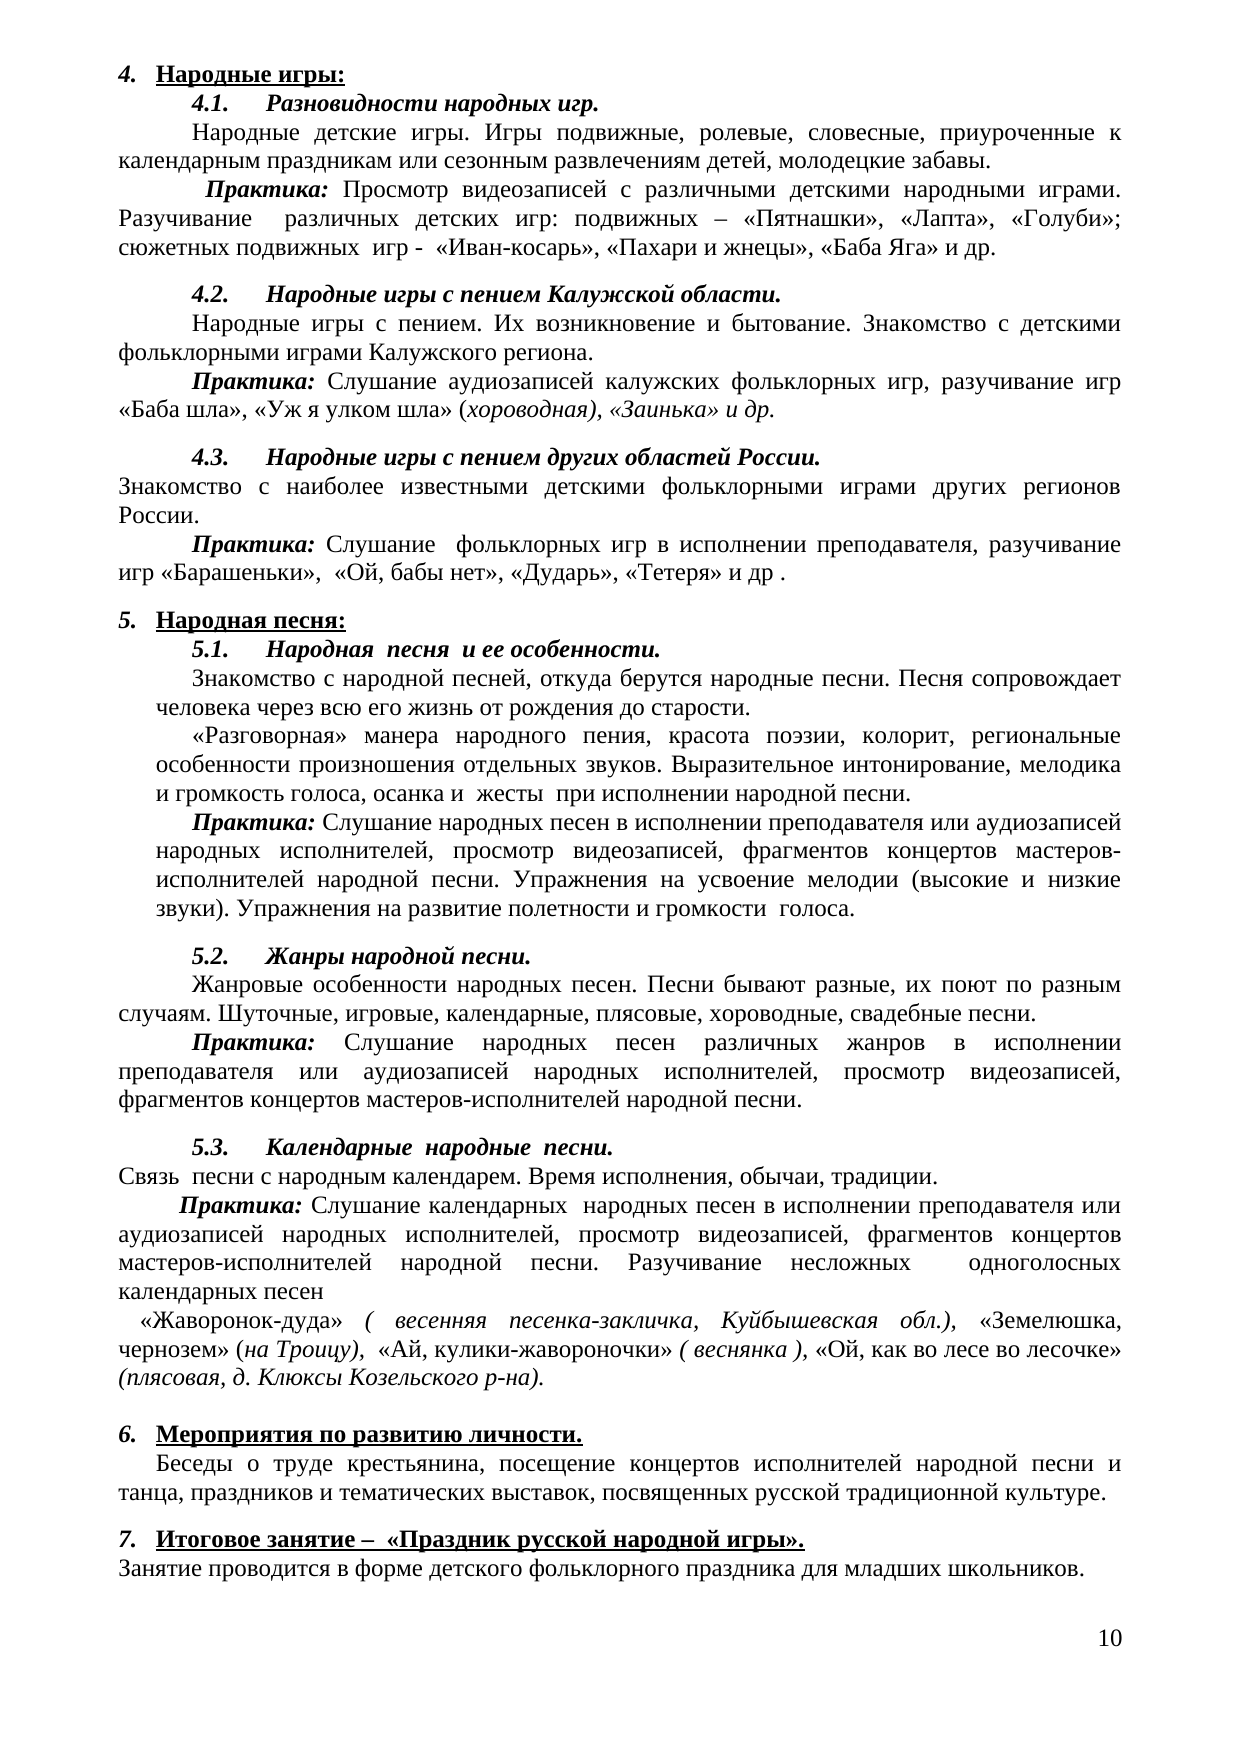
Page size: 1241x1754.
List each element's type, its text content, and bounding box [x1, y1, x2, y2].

list Народные игры с пением Калужской области. [192, 279, 1122, 308]
text Практика: Слушание народных песен в исполнении преподавателя или аудиозаписей народных исполнителей, просмотр видеозаписей, фрагментов концертов мастеров-исполнителей народной песни. Упражнения на усвоение мелодии (высокие и низкие звуки). Упражнения на развитие полетности и громкости голоса. [156, 807, 1122, 922]
text Беседы о труде крестьянина, посещение концертов исполнителей народной песни и танца, праздников и тематических выставок, посвященных русской традиционной культуре. [118, 1448, 1122, 1505]
text Народные детские игры. Игры подвижные, ролевые, словесные, приуроченные к календарным праздникам или сезонным развлечениям детей, молодецкие забавы. [118, 117, 1122, 174]
text «Жаворонок-дуда» ( весенняя песенка-закличка, Куйбышевская обл.), «Земелюшка, чернозем» (на Троицу), «Ай, кулики-жавороночки» ( веснянка ), «Ой, как во лесе во лесочке» (плясовая, д. Клюксы Козельского р-на). [118, 1305, 1122, 1391]
list Мероприятия по развитию личности. [118, 1419, 1122, 1448]
list Календарные народные песни. [192, 1132, 1122, 1161]
text Жанровые особенности народных песен. Песни бывают разные, их поют по разным случаям. Шуточные, игровые, календарные, плясовые, хороводные, свадебные песни. [118, 969, 1122, 1027]
text Практика: Слушание народных песен различных жанров в исполнении преподавателя или аудиозаписей народных исполнителей, просмотр видеозаписей, фрагментов концертов мастеров-исполнителей народной песни. [118, 1027, 1122, 1113]
list Жанры народной песни. [192, 941, 1122, 969]
text Связь песни с народным календарем. Время исполнения, обычаи, традиции. [118, 1161, 1122, 1190]
list Итоговое занятие – «Праздник русской народной игры». [118, 1524, 1122, 1553]
text Практика: Слушание аудиозаписей калужских фольклорных игр, разучивание игр «Баба шла», «Уж я улком шла» (хороводная), «Заинька» и др. [118, 366, 1122, 423]
list Народная песня и ее особенности. [192, 634, 1122, 663]
text Практика: Просмотр видеозаписей с различными детскими народными играми. Разучивание различных детских игр: подвижных – «Пятнашки», «Лапта», «Голуби»; сюжетных подвижных игр - «Иван-косарь», «Пахари и жнецы», «Баба Яга» и др. [118, 174, 1122, 260]
text «Разговорная» манера народного пения, красота поэзии, колорит, региональные особенности произношения отдельных звуков. Выразительное интонирование, мелодика и громкость голоса, осанка и жесты при исполнении народной песни. [156, 720, 1122, 807]
text Практика: Слушание календарных народных песен в исполнении преподавателя или аудиозаписей народных исполнителей, просмотр видеозаписей, фрагментов концертов мастеров-исполнителей народной песни. Разучивание несложных одноголосных календарных песен [118, 1190, 1122, 1305]
list Народные игры: [118, 59, 1122, 88]
text Народные игры с пением. Их возникновение и бытование. Знакомство с детскими фольклорными играми Калужского региона. [118, 308, 1122, 366]
text Практика: Слушание фольклорных игр в исполнении преподавателя, разучивание игр «Барашеньки», «Ой, бабы нет», «Дударь», «Тетеря» и др . [118, 529, 1122, 586]
list Народные игры с пением других областей России. [192, 442, 1122, 471]
list Народная песня: [118, 605, 1122, 634]
list Разновидности народных игр. [192, 88, 1122, 117]
text Знакомство с народной песней, откуда берутся народные песни. Песня сопровождает человека через всю его жизнь от рождения до старости. [156, 663, 1122, 720]
text Знакомство с наиболее известными детскими фольклорными играми других регионов России. [118, 471, 1122, 529]
text Занятие проводится в форме детского фольклорного праздника для младших школьников. [118, 1553, 1122, 1582]
